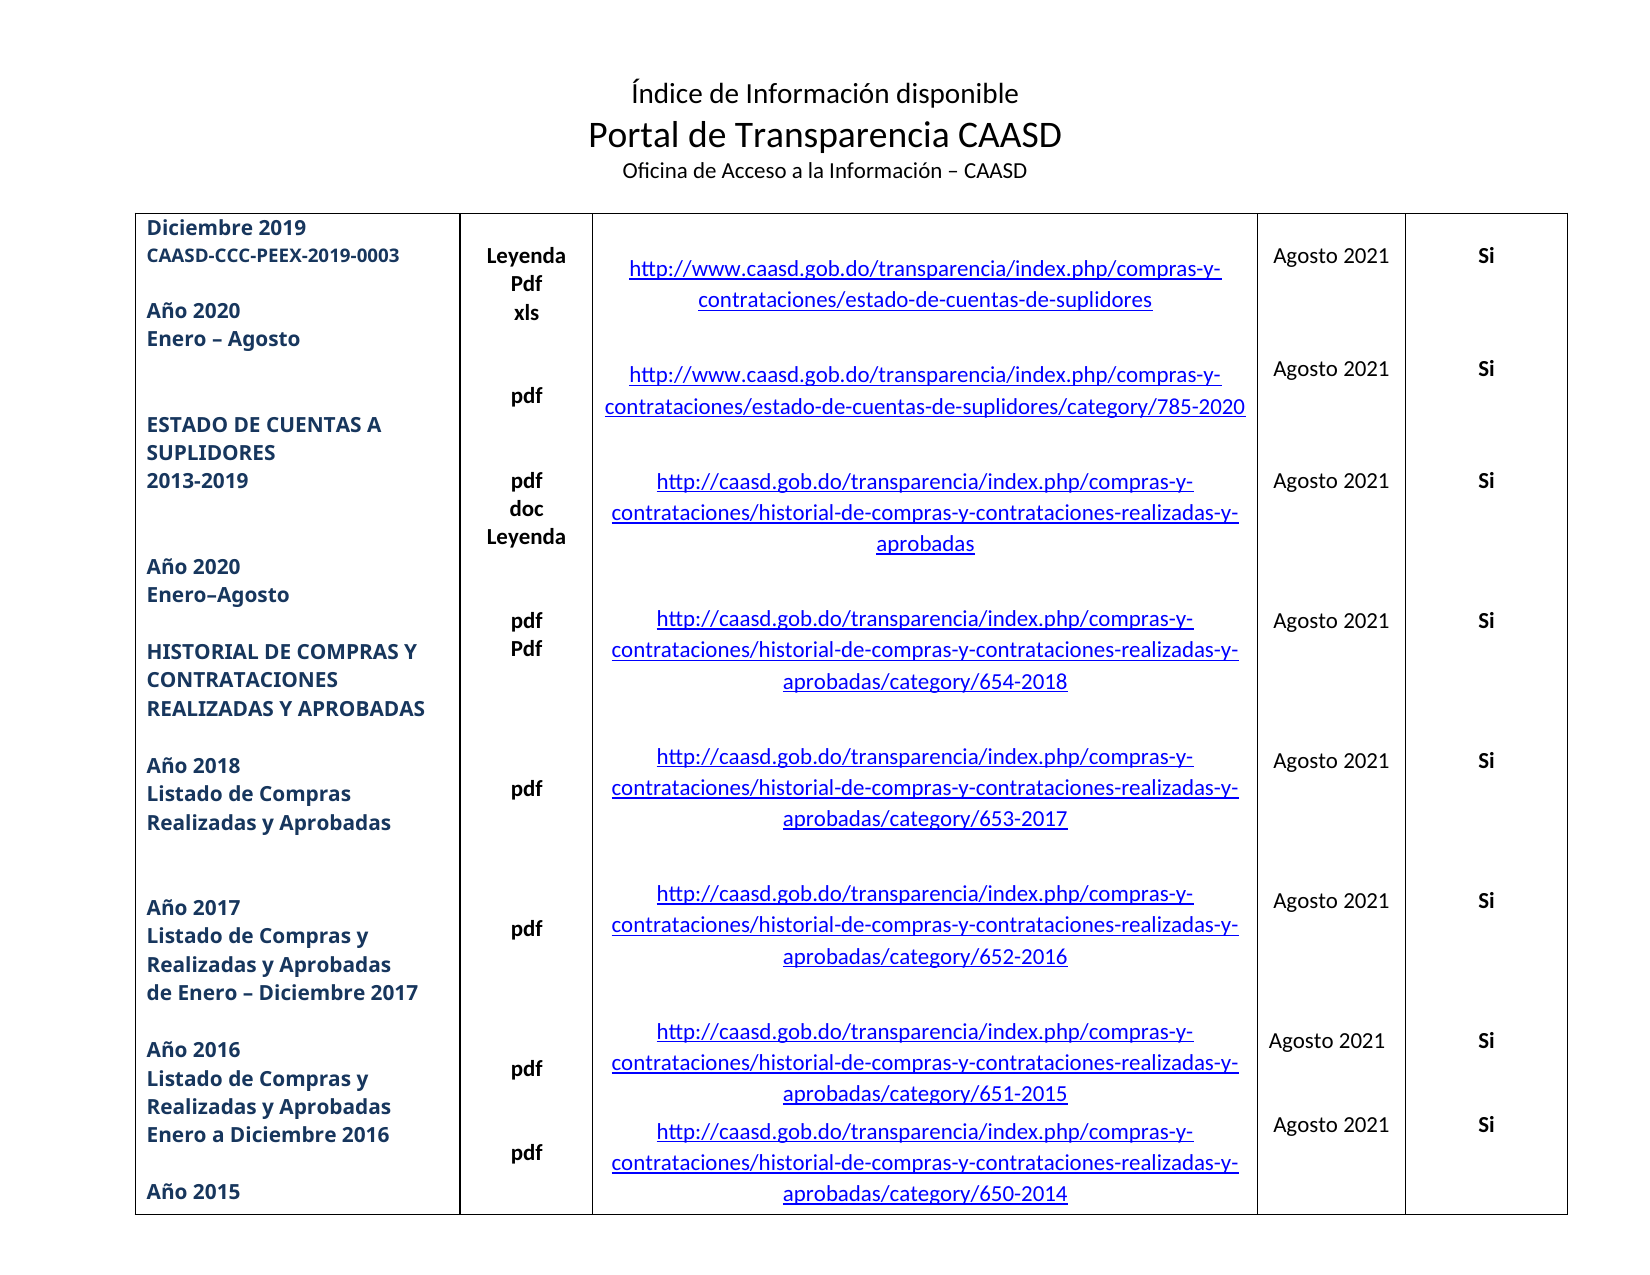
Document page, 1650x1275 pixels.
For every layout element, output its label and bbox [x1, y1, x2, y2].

table_cell [1258, 214, 1405, 1213]
table_cell [1406, 214, 1567, 1213]
table_cell [136, 214, 459, 1213]
table_cell [593, 214, 1257, 1213]
table_cell [461, 214, 592, 1213]
